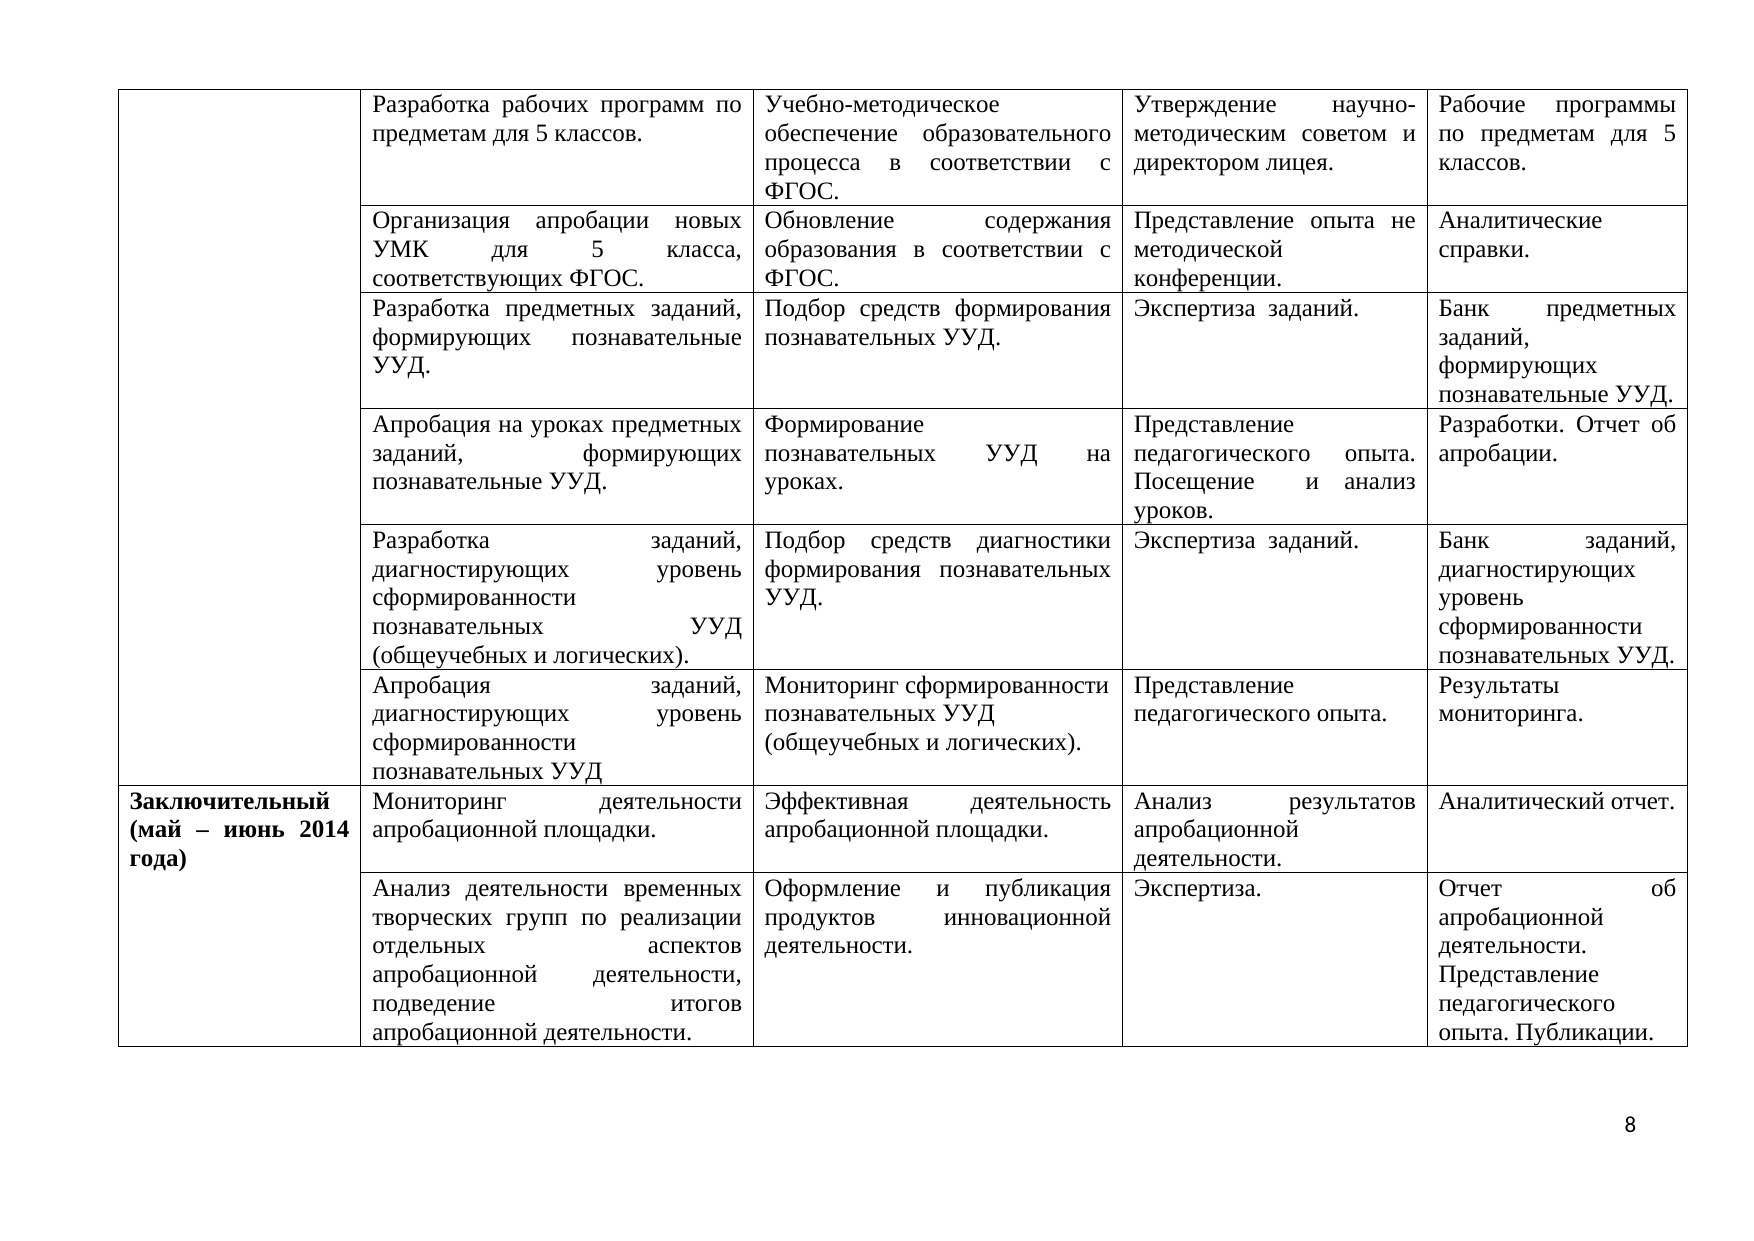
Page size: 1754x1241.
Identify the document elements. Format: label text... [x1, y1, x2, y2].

table_cell Апробация на уроках предметных заданий, формирующих познавательные УУД. [361, 409, 753, 524]
table_cell Учебно-методическое обеспечение образовательного процесса в соответствии с ФГОС. [754, 90, 1122, 204]
table_cell Представление опыта не методической конференции. [1123, 206, 1427, 292]
table_cell Экспертиза заданий. [1123, 293, 1427, 408]
table_cell Утверждение научно-методическим советом и директором лицея. [1123, 90, 1427, 204]
table_cell Представление педагогического опыта. Посещение и анализ уроков. [1123, 409, 1427, 524]
table_cell Заключительный (май – июнь 2014 года) [119, 786, 360, 1046]
table_cell Обновление содержания образования в соответствии с ФГОС. [754, 206, 1122, 292]
table_cell Разработка заданий, диагностирующих уровень сформированности познавательных УУД (общеучебных и логических). [361, 525, 753, 669]
table_cell Аналитический отчет. [1428, 786, 1687, 872]
table_cell Аналитические справки. [1428, 206, 1687, 292]
table_cell Банк заданий, диагностирующих уровень сформированности познавательных УУД. [1428, 525, 1687, 669]
table_cell Рабочие программы по предметам для 5 классов. [1428, 90, 1687, 204]
table_cell Отчет об апробационной деятельности. Представление педагогического опыта. Публикации. [1428, 873, 1687, 1046]
table_cell Анализ деятельности временных творческих групп по реализации отдельных аспектов апробационной деятельности, подведение итогов апробационной деятельности. [361, 873, 753, 1046]
table_cell Подбор средств диагностики формирования познавательных УУД. [754, 525, 1122, 669]
table_cell Оформление и публикация продуктов инновационной деятельности. [754, 873, 1122, 1046]
table_cell Представление педагогического опыта. [1123, 670, 1427, 785]
table_cell Мониторинг сформированности познавательных УУД (общеучебных и логических). [754, 670, 1122, 785]
table_cell Экспертиза заданий. [1123, 525, 1427, 669]
table_cell Банк предметных заданий, формирующих познавательные УУД. [1428, 293, 1687, 408]
table_cell Экспертиза. [1123, 873, 1427, 1046]
table_cell Организация апробации новых УМК для 5 класса, соответствующих ФГОС. [361, 206, 753, 292]
table_cell Результаты мониторинга. [1428, 670, 1687, 785]
table_cell Разработка рабочих программ по предметам для 5 классов. [361, 90, 753, 204]
table_cell Подбор средств формирования познавательных УУД. [754, 293, 1122, 408]
table_cell Анализ результатов апробационной деятельности. [1123, 786, 1427, 872]
table_cell Мониторинг деятельности апробационной площадки. [361, 786, 753, 872]
table_cell Разработки. Отчет об апробации. [1428, 409, 1687, 524]
table_cell Эффективная деятельность апробационной площадки. [754, 786, 1122, 872]
table_cell Разработка предметных заданий, формирующих познавательные УУД. [361, 293, 753, 408]
table_cell Апробация заданий, диагностирующих уровень сформированности познавательных УУД [361, 670, 753, 785]
table_cell Формирование познавательных УУД на уроках. [754, 409, 1122, 524]
